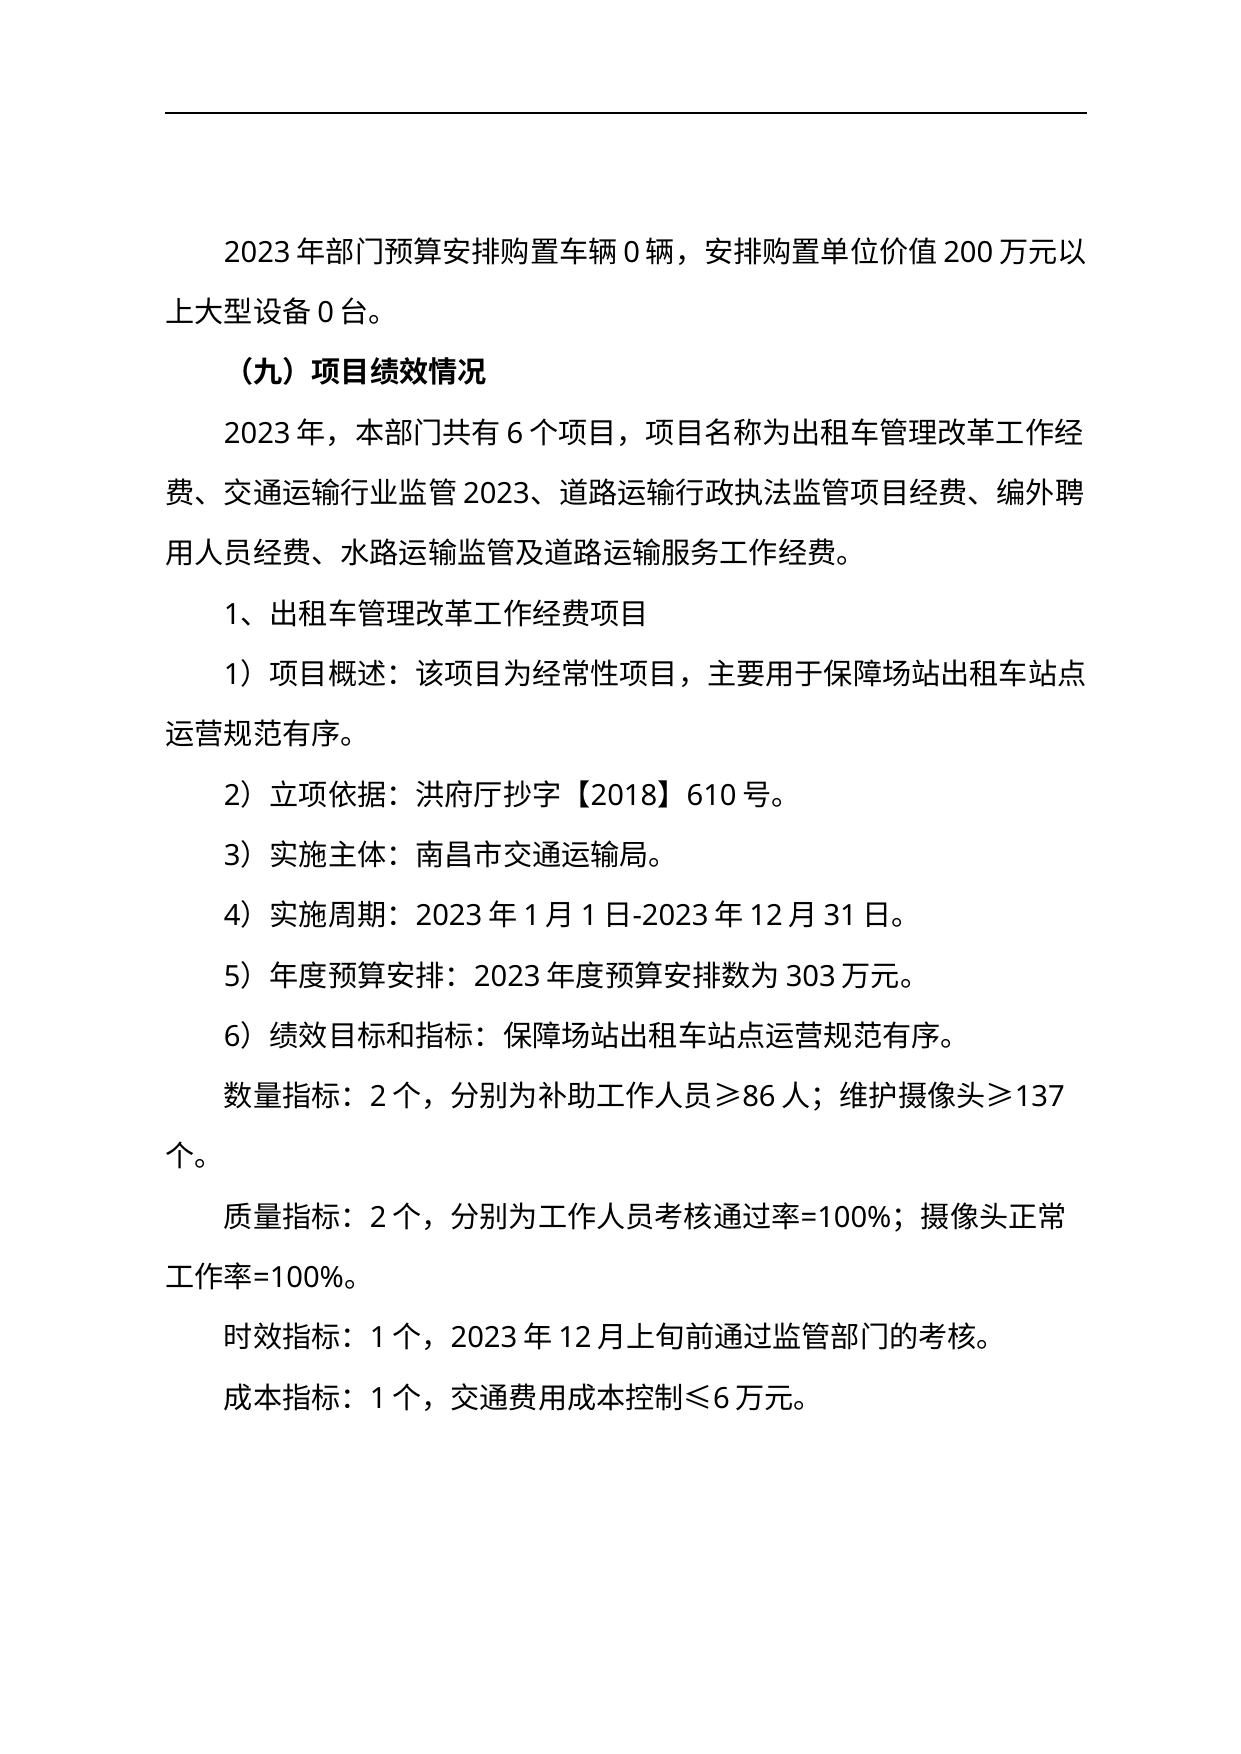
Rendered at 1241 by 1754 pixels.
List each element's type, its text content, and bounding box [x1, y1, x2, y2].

text （九）项目绩效情况 [165, 340, 1087, 400]
text 时效指标：1个，2023年12月上旬前通过监管部门的考核。 [165, 1305, 1087, 1365]
text 数量指标：2个，分别为补助工作人员≥86人；维护摄像头≥137个。 [165, 1064, 1087, 1184]
text 2023年，本部门共有6个项目，项目名称为出租车管理改革工作经费、交通运输行业监管2023、道路运输行政执法监管项目经费、编外聘用人员经费、水路运输监管及道路运输服务工作经费。 [165, 400, 1087, 581]
text 2023年部门预算安排购置车辆0辆，安排购置单位价值200万元以上大型设备0台。 [165, 219, 1087, 340]
text 6）绩效目标和指标：保障场站出租车站点运营规范有序。 [165, 1003, 1087, 1064]
text 3）实施主体：南昌市交通运输局。 [165, 822, 1087, 883]
text 1）项目概述：该项目为经常性项目，主要用于保障场站出租车站点运营规范有序。 [165, 642, 1087, 762]
text 成本指标：1个，交通费用成本控制≤6万元。 [165, 1365, 1087, 1426]
text 4）实施周期：2023年1月1日-2023年12月31日。 [165, 883, 1087, 943]
text 5）年度预算安排：2023年度预算安排数为303万元。 [165, 943, 1087, 1003]
text 质量指标：2个，分别为工作人员考核通过率=100%；摄像头正常工作率=100%。 [165, 1184, 1087, 1305]
text 2）立项依据：洪府厅抄字【2018】610号。 [165, 762, 1087, 822]
text 1、出租车管理改革工作经费项目 [165, 581, 1087, 642]
